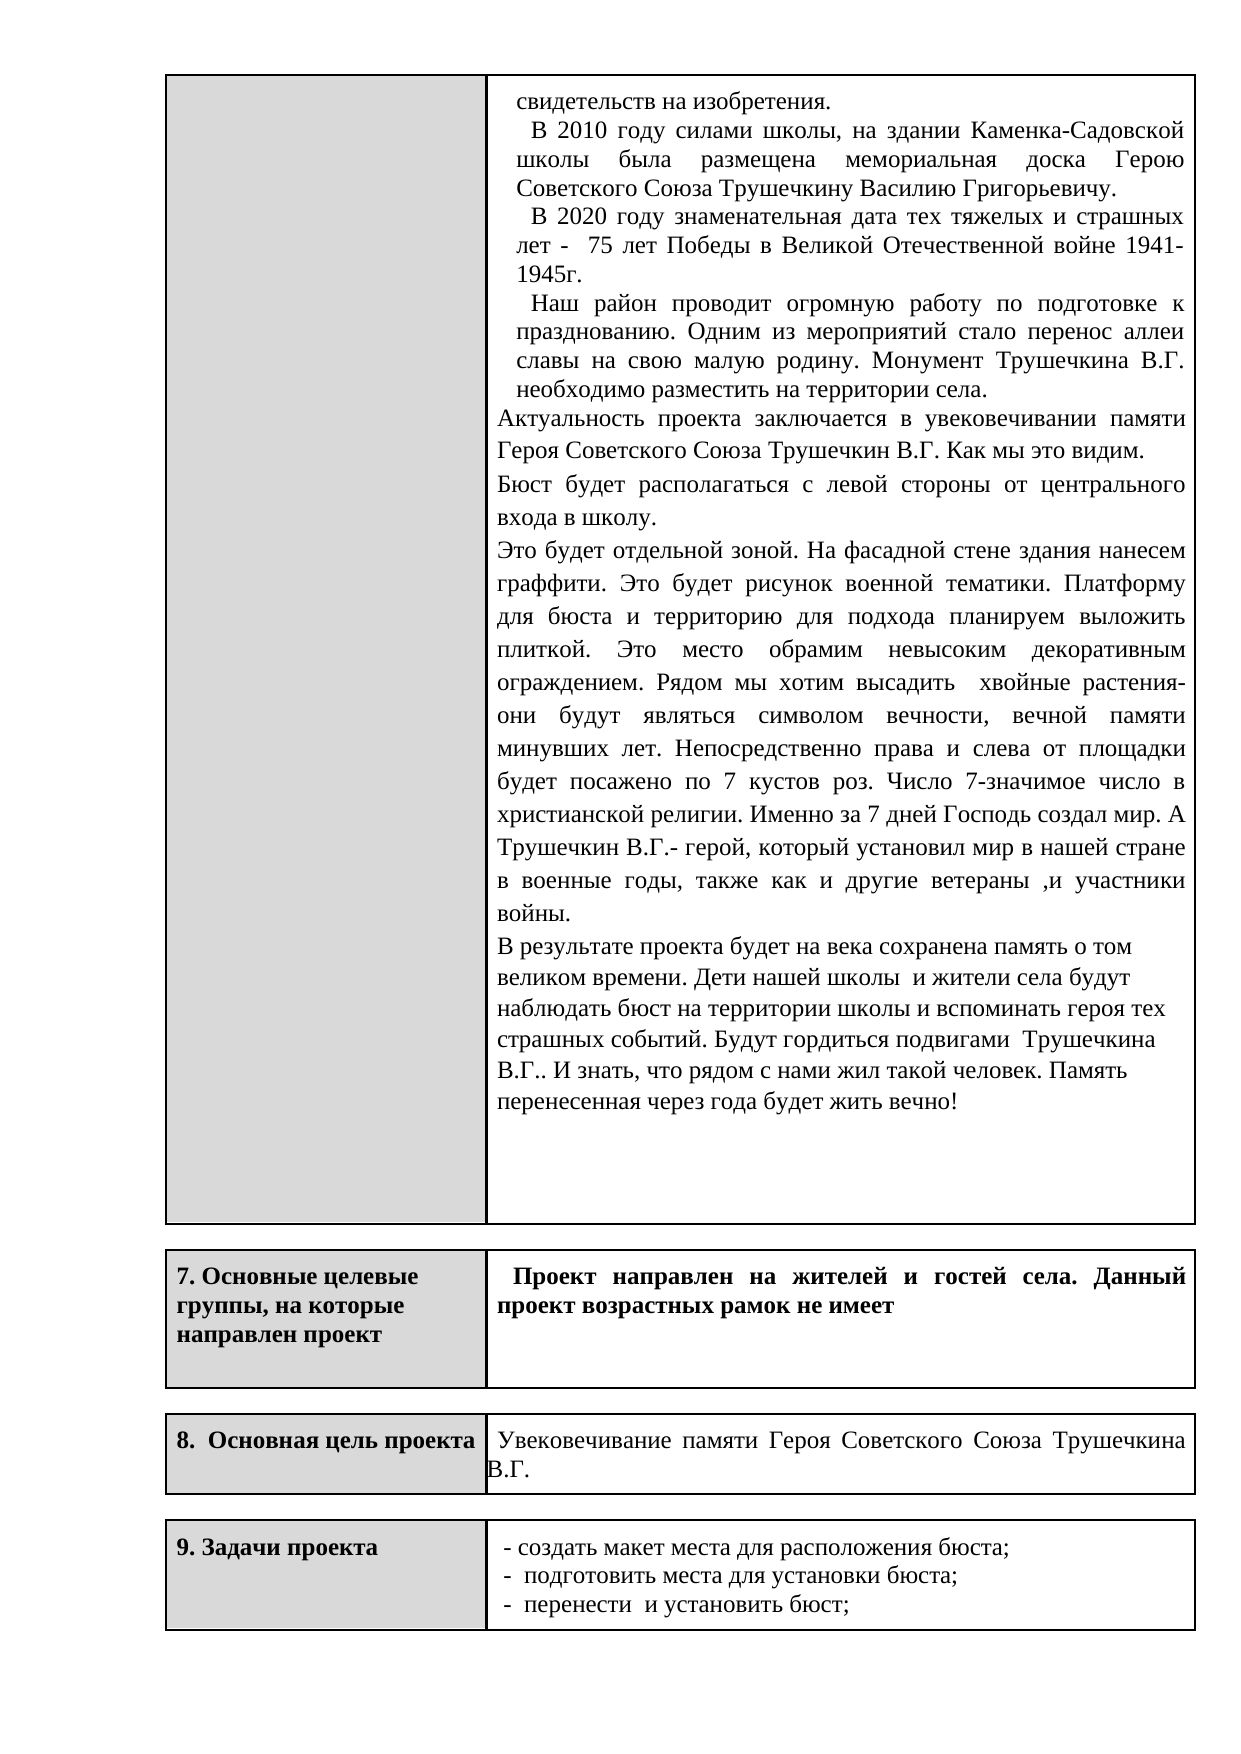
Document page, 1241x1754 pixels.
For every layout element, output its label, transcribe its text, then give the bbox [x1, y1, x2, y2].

table_header 7. Основные целевые группы, на которые направлен проект [167, 1251, 485, 1387]
table_header Увековечивание памяти Героя Советского Союза Трушечкина В.Г. [488, 1415, 1194, 1493]
table_header 8. Основная цель проекта [167, 1415, 485, 1493]
table_header Проект направлен на жителей и гостей села. Данный проект возрастных рамок не имеет [488, 1251, 1194, 1387]
table_header 9. Задачи проекта [167, 1521, 485, 1628]
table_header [488, 1521, 1194, 1628]
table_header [488, 76, 1194, 1222]
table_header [167, 76, 485, 1222]
